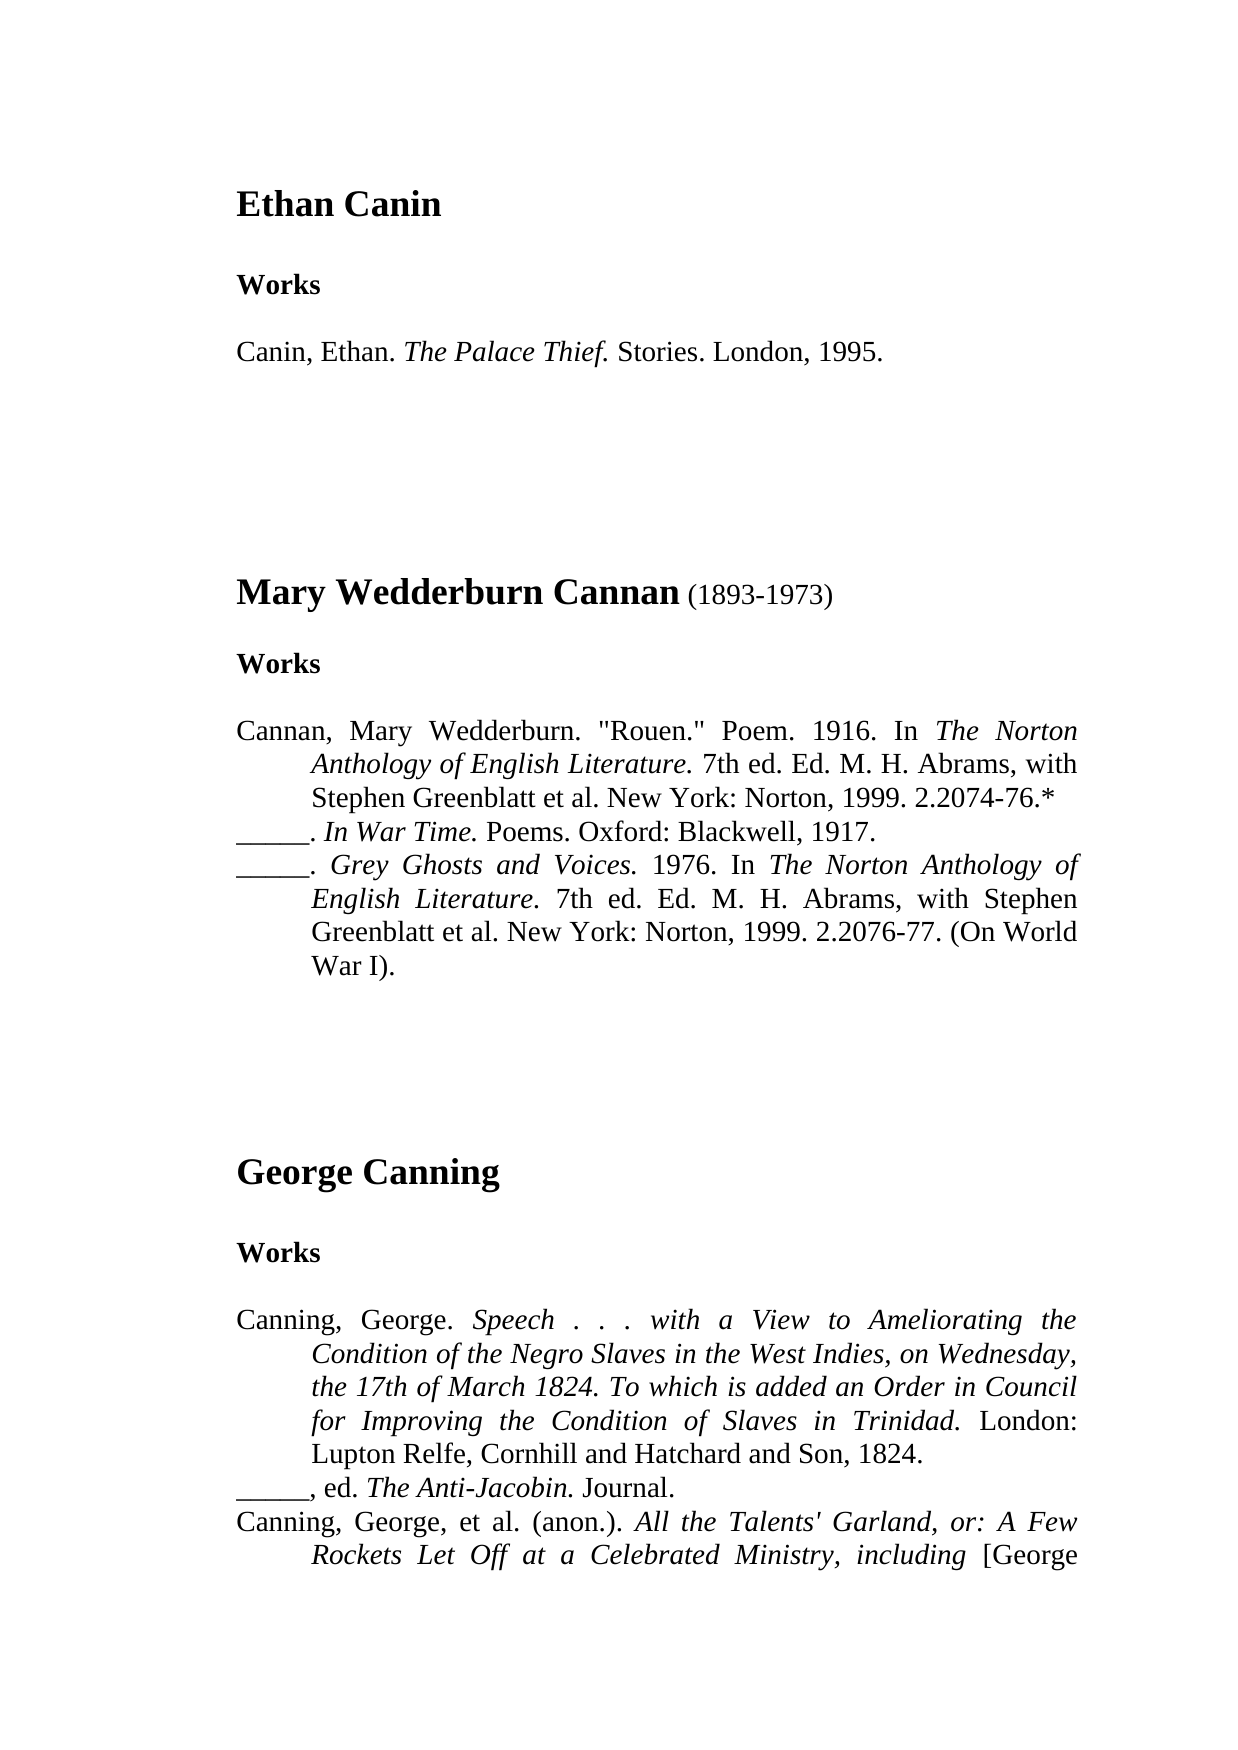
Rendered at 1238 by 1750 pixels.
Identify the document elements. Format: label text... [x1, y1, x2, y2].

text Canning, George. Speech . . . with a View to Ameliorating the Condition of the Negro Slaves in the West Indies, on Wednesday, the 17th of March 1824. To which is added an Order in Council for Improving the Condition of Slaves in Trinidad. London: Lupton Relfe, Cornhill and Hatchard and Son, 1824. [236, 1302, 1078, 1470]
text Works [236, 1235, 1078, 1269]
text Canin, Ethan. The Palace Thief. Stories. London, 1995. [236, 334, 1078, 368]
text _____. Grey Ghosts and Voices. 1976. In The Norton Anthology of English Literature. 7th ed. Ed. M. H. Abrams, with Stephen Greenblatt et al. New York: Norton, 1999. 2.2076-77. (On World War I). [236, 847, 1078, 981]
text Ethan Canin [236, 181, 1078, 224]
text _____, ed. The Anti-Jacobin. Journal. [236, 1470, 1078, 1504]
text Works [236, 267, 1078, 301]
text Mary Wedderburn Cannan (1893-1973) [236, 569, 1078, 612]
text Cannan, Mary Wedderburn. "Rouen." Poem. 1916. In The Norton Anthology of English Literature. 7th ed. Ed. M. H. Abrams, with Stephen Greenblatt et al. New York: Norton, 1999. 2.2074-76.* [236, 713, 1078, 814]
text George Canning [236, 1149, 1078, 1192]
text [236, 1504, 1078, 1571]
text _____. In War Time. Poems. Oxford: Blackwell, 1917. [236, 814, 1078, 847]
text Works [236, 646, 1078, 679]
